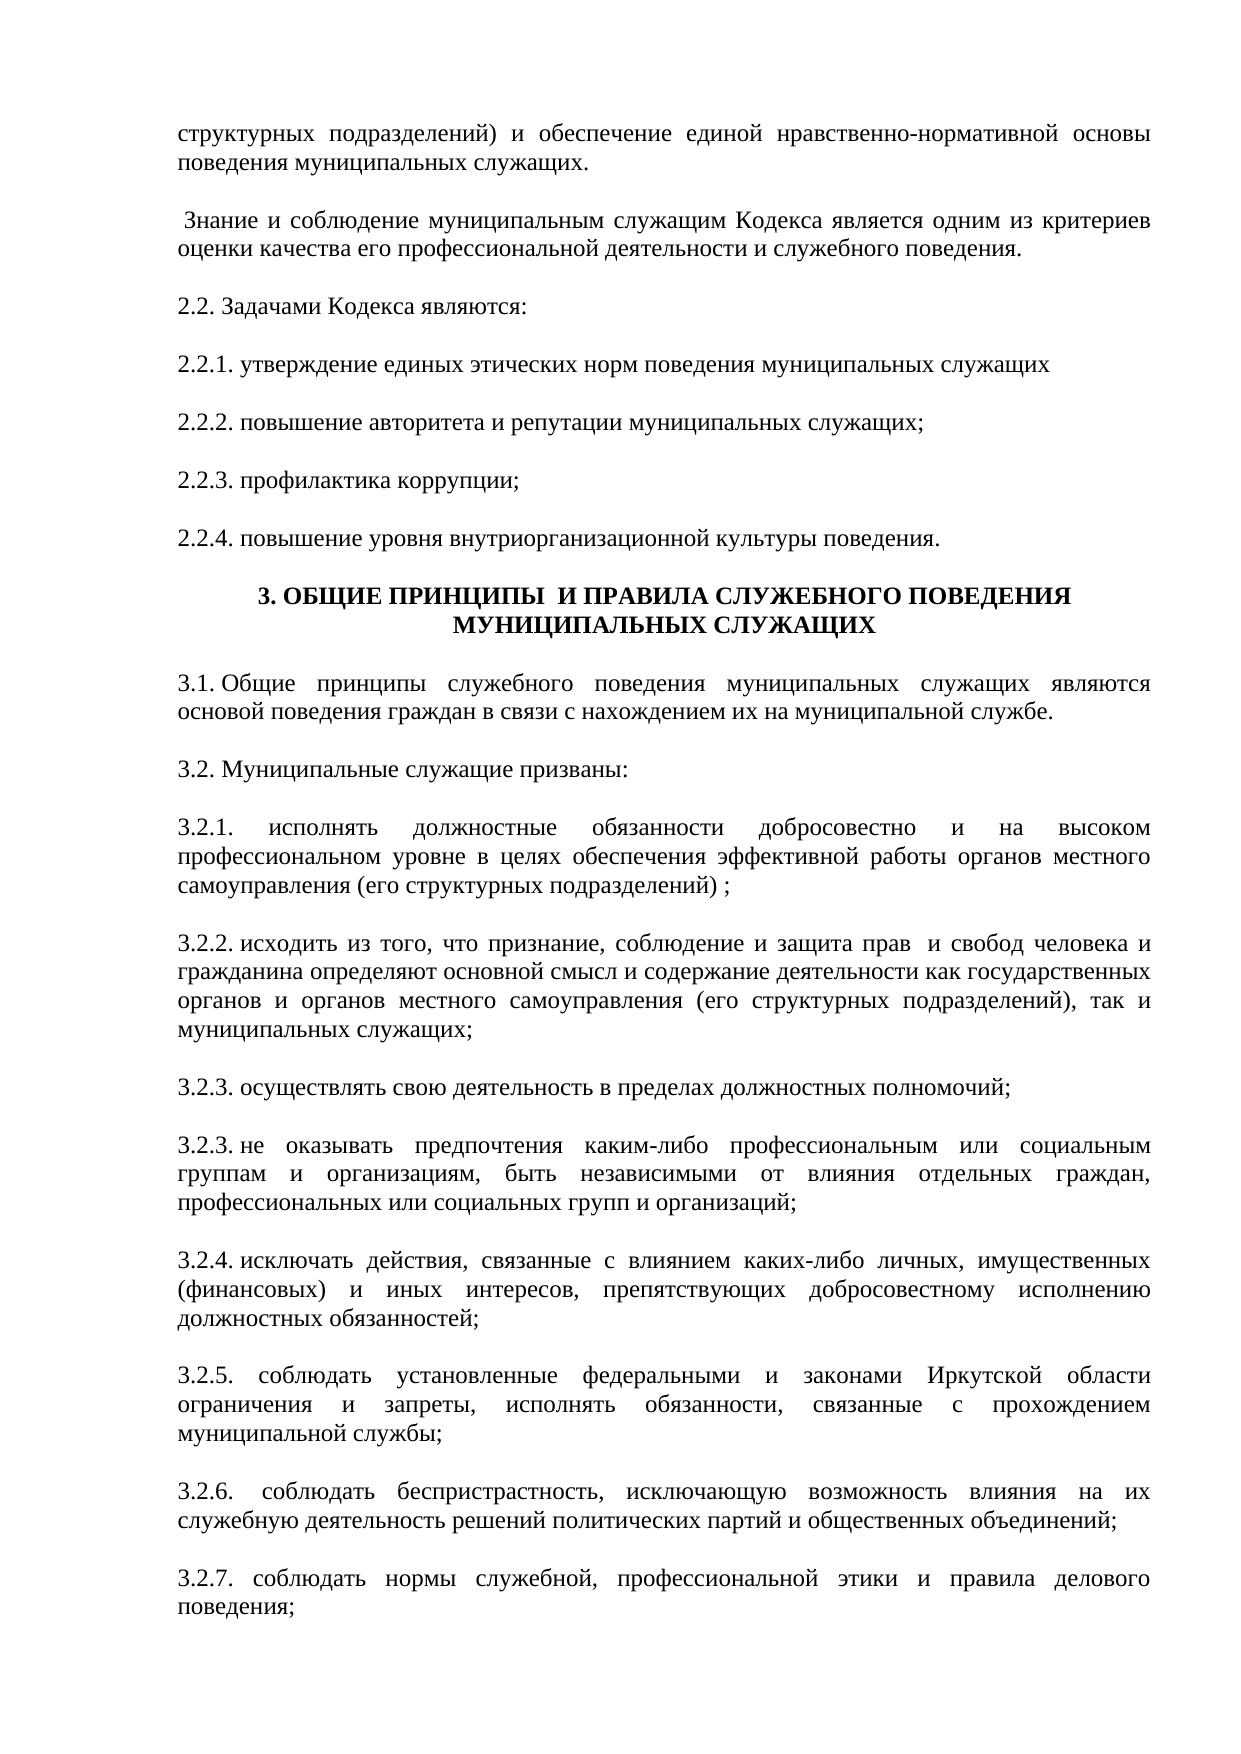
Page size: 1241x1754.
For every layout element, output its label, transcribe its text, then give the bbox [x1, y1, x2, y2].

text 2.2.1. утверждение единых этических норм поведения муниципальных служащих [177, 349, 1152, 378]
text 3.2.3. не оказывать предпочтения каким-либо профессиональным или социальным группам и организациям, быть независимыми от влияния отдельных граждан, профессиональных или социальных групп и организаций; [177, 1130, 1152, 1216]
text 3.1. Общие принципы служебного поведения муниципальных служащих являются основой поведения граждан в связи с нахождением их на муниципальной службе. [177, 668, 1152, 725]
text 3.2.1. исполнять должностные обязанности добросовестно и на высоком профессиональном уровне в целях обеспечения эффективной работы органов местного самоуправления (его структурных подразделений) ; [177, 812, 1152, 898]
text 3.2.3. осуществлять свою деятельность в пределах должностных полномочий; [177, 1072, 1152, 1101]
text 3.2.4. исключать действия, связанные с влиянием каких-либо личных, имущественных (финансовых) и иных интересов, препятствующих добросовестному исполнению должностных обязанностей; [177, 1245, 1152, 1331]
text 3. ОБЩИЕ ПРИНЦИПЫ И ПРАВИЛА СЛУЖЕБНОГО ПОВЕДЕНИЯ МУНИЦИПАЛЬНЫХ СЛУЖАЩИХ [177, 581, 1152, 638]
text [177, 118, 1152, 176]
text 3.2.2. исходить из того, что признание, соблюдение и защита прав и свобод человека и гражданина определяют основной смысл и содержание деятельности как государственных органов и органов местного самоуправления (его структурных подразделений), так и муниципальных служащих; [177, 928, 1152, 1043]
text 2.2. Задачами Кодекса являются: [177, 291, 1152, 320]
text 3.2.7. соблюдать нормы служебной, профессиональной этики и правила делового поведения; [177, 1563, 1152, 1620]
text 3.2.5. соблюдать установленные федеральными и законами Иркутской области ограничения и запреты, исполнять обязанности, связанные с прохождением муниципальной службы; [177, 1361, 1152, 1447]
text 3.2.6. соблюдать беспристрастность, исключающую возможность влияния на их служебную деятельность решений политических партий и общественных объединений; [177, 1476, 1152, 1533]
text 2.2.3. профилактика коррупции; [177, 465, 1152, 494]
text 2.2.2. повышение авторитета и репутации муниципальных служащих; [177, 407, 1152, 436]
text Знание и соблюдение муниципальным служащим Кодекса является одним из критериев оценки качества его профессиональной деятельности и служебного поведения. [177, 205, 1152, 262]
text 2.2.4. повышение уровня внутриорганизационной культуры поведения. [177, 523, 1152, 552]
text 3.2. Муниципальные служащие призваны: [177, 754, 1152, 783]
